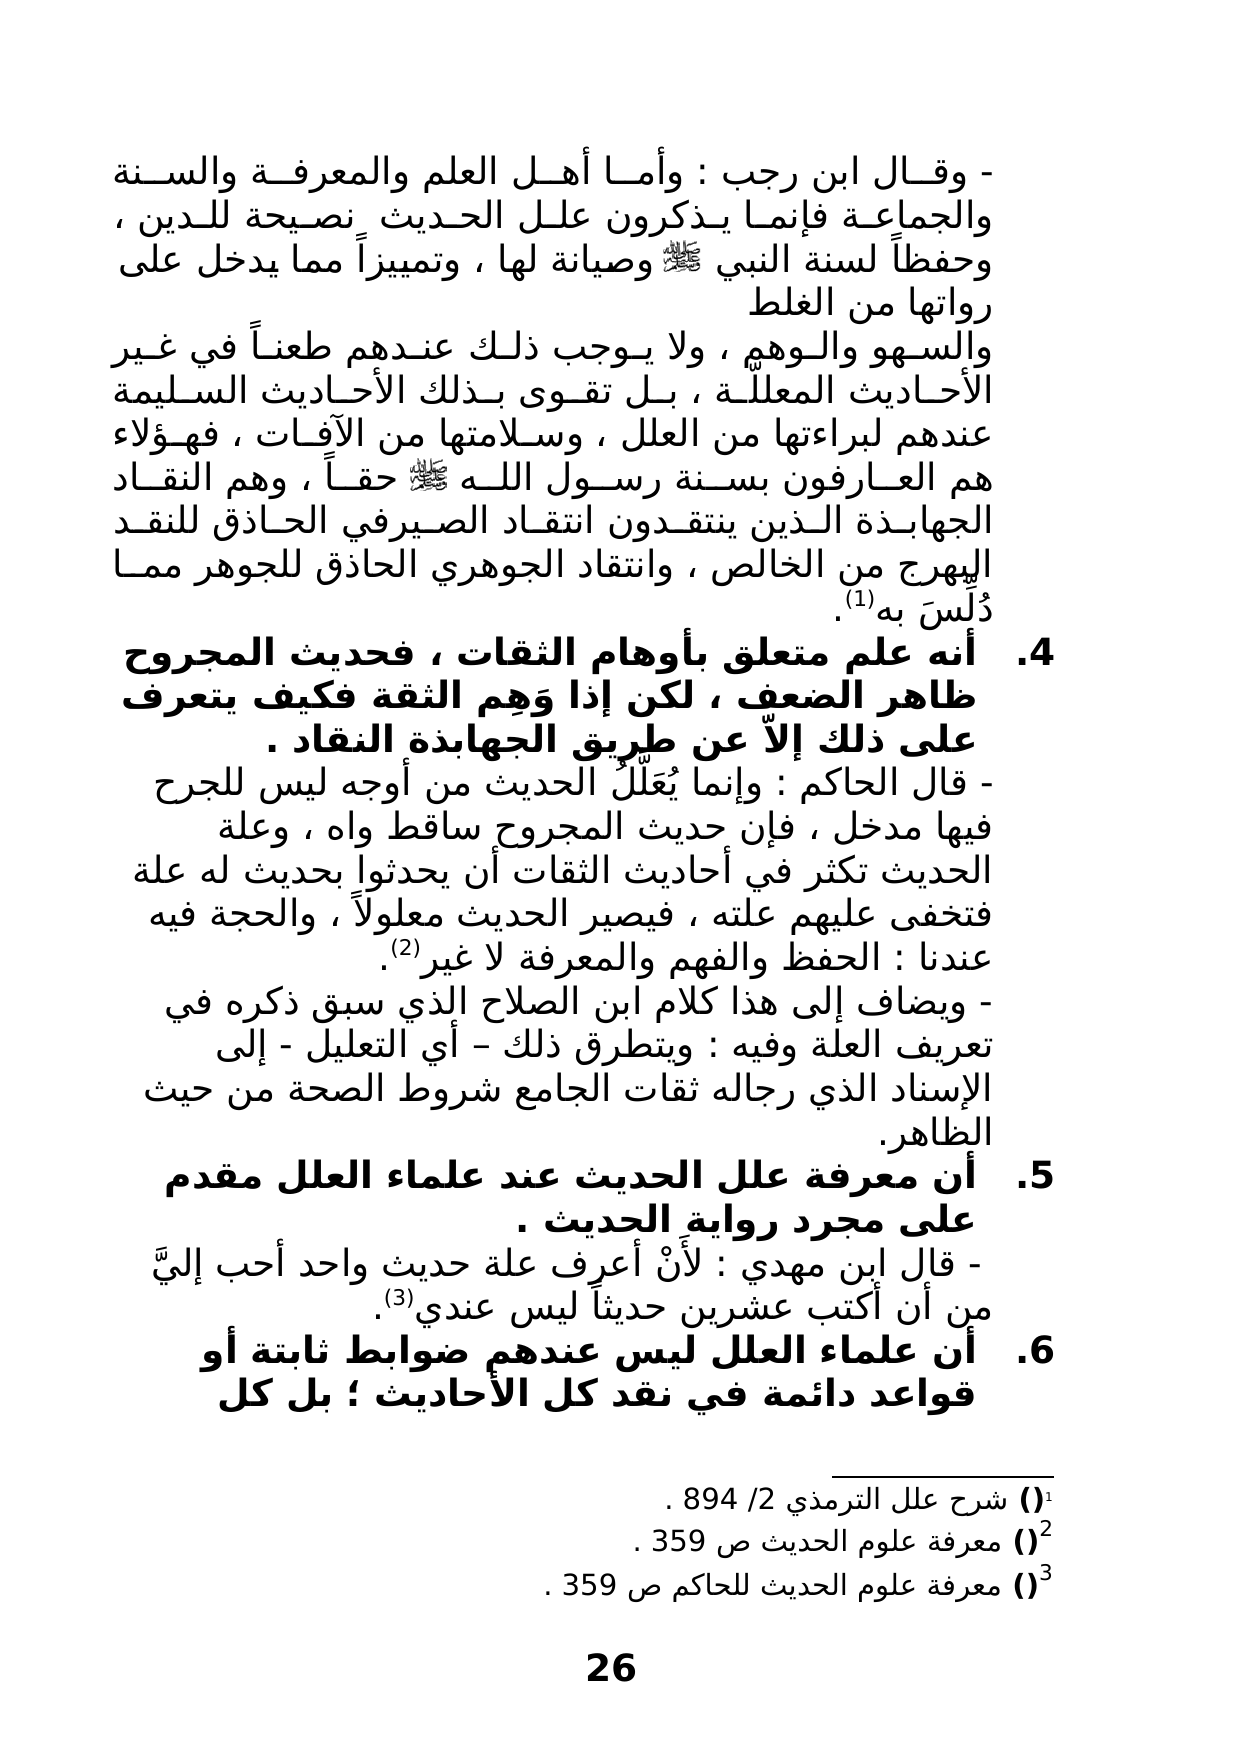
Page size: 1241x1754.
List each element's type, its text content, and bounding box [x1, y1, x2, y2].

text - ويضاف إلى هذا كلام ابن الصلاح الذي سبق ذكره في تعريف العلة وفيه : ويتطرق ذلك – أي التعليل - إلى الإسناد الذي رجاله ثقات الجامع شروط الصحة من حيث الظاهر. [112, 979, 994, 1154]
list أنه علم متعلق بأوهام الثقات ، فحديث المجروح ظاهر الضعف ، لكن إذا وَهِم الثقة فكيف يتعرف على ذلك إلاّ عن طريق الجهابذة النقاد . [112, 630, 1015, 761]
text - قال ابن مهدي : لأَنْ أعرف علة حديث واحد أحب إليَّ من أن أكتب عشرين حديثاً ليس عندي(). [112, 1241, 994, 1328]
text والسهو والوهم ، ولا يوجب ذلك عندهم طعناً في غير الأحاديث المعللّة ، بل تقوى بذلك الأحاديث السليمة عندهم لبراءتها من العلل ، وسلامتها من الآفات ، فهؤلاء هم العارفون بسنة رسول الله حقاً ، وهم النقاد الجهابذة الذين ينتقدون انتقاد الصيرفي الحاذق للنقد البهرج من الخالص ، وانتقاد الجوهري الحاذق للجوهر مما دُلِّسَ به(). [112, 324, 994, 630]
text - وقال ابن رجب : وأما أهل العلم والمعرفة والسنة والجماعة فإنما يذكرون علل الحديث نصيحة للدين ، وحفظاً لسنة النبي وصيانة لها ، وتمييزاً مما يدخل على رواتها من الغلط [112, 150, 994, 324]
text - قال الحاكم : وإنما يُعَلَّلُ الحديث من أوجه ليس للجرح فيها مدخل ، فإن حديث المجروح ساقط واه ، وعلة الحديث تكثر في أحاديث الثقات أن يحدثوا بحديث له علة فتخفى عليهم علته ، فيصير الحديث معلولاً ، والحجة فيه عندنا : الحفظ والفهم والمعرفة لا غير(). [112, 761, 994, 979]
picture [410, 458, 447, 491]
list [112, 1328, 1015, 1416]
picture [663, 240, 701, 272]
list أن معرفة علل الحديث عند علماء العلل مقدم على مجرد رواية الحديث . [112, 1154, 1015, 1241]
